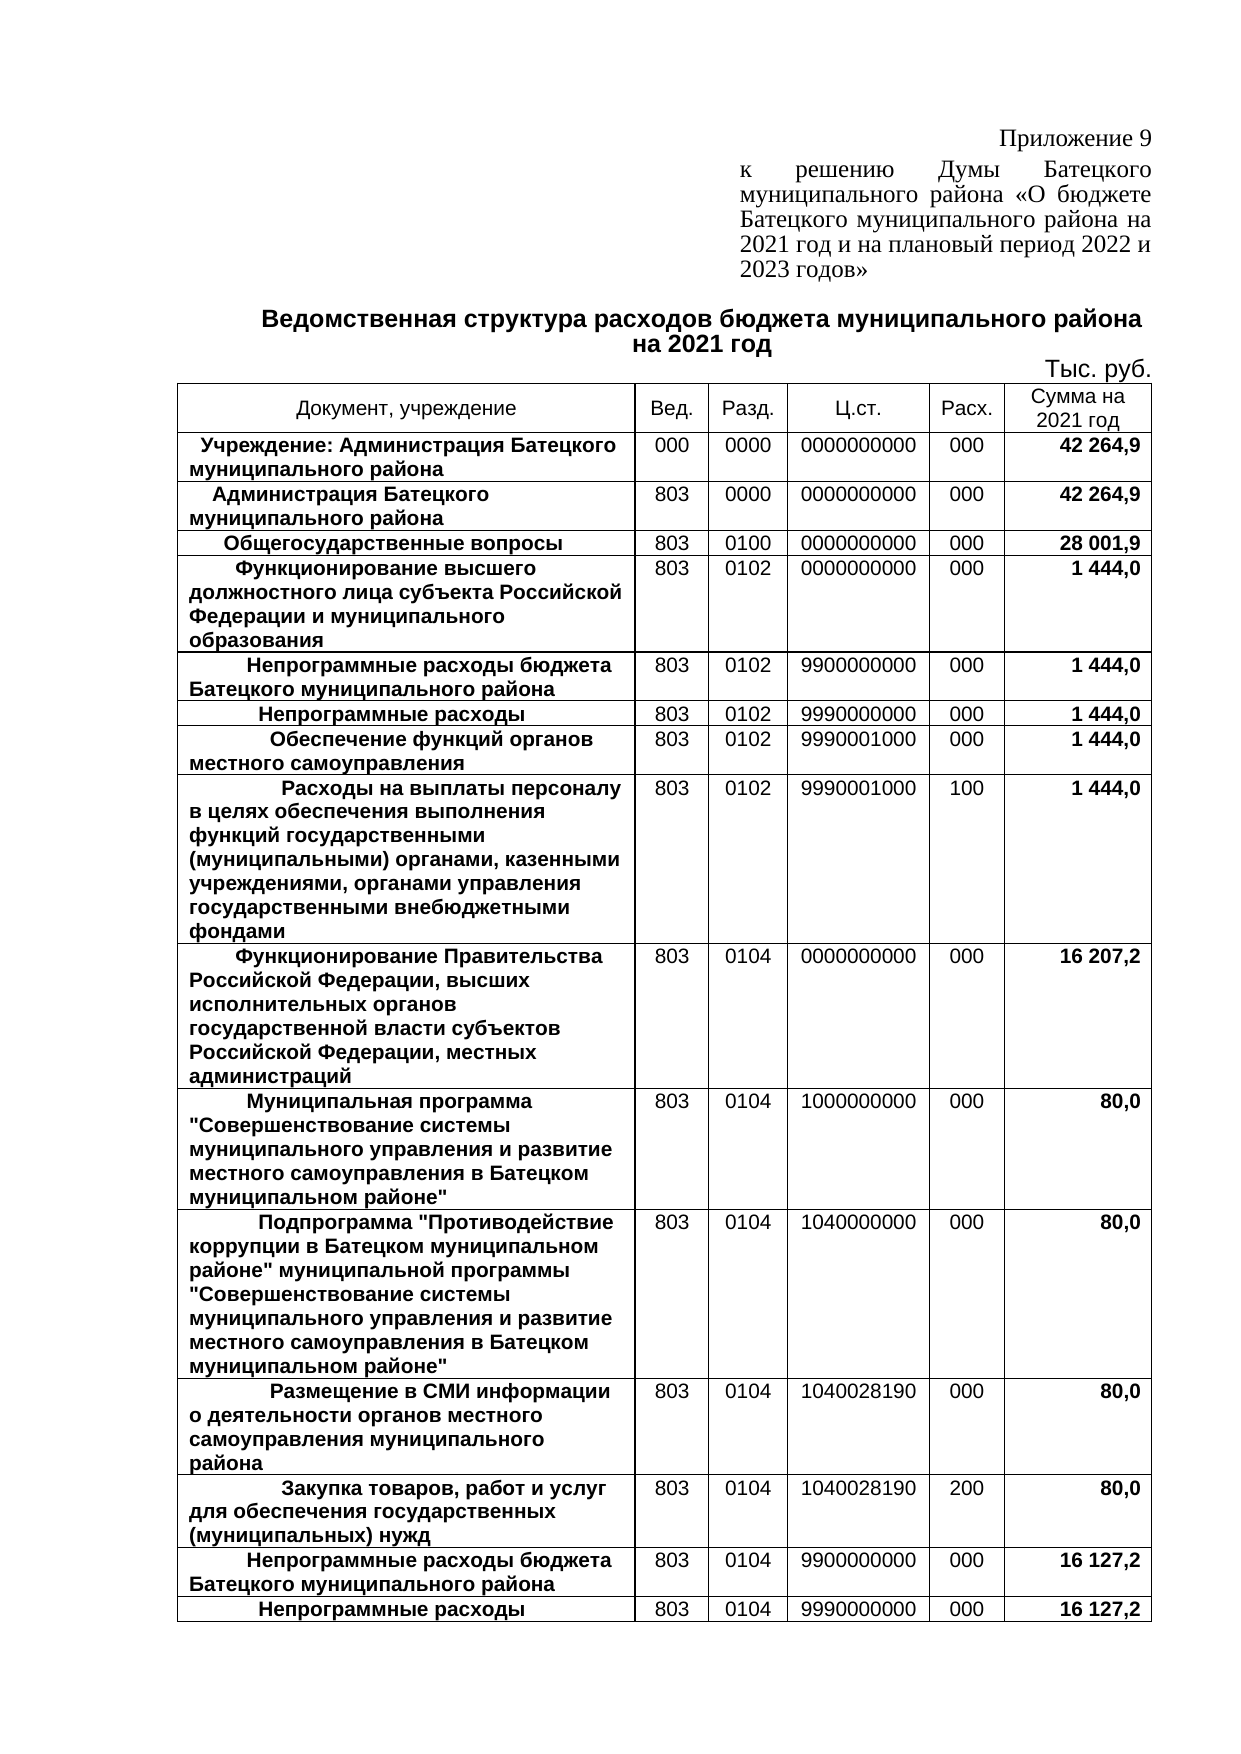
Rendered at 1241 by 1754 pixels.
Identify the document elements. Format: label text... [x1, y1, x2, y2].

table_cell 28 001,9 [1005, 531, 1151, 554]
table_cell 1 444,0 [1005, 701, 1151, 725]
table_cell Непрограммные расходы бюджета Батецкого муниципального района [178, 1548, 634, 1596]
table_cell Обеспечение функций органов местного самоуправления [178, 726, 634, 774]
table_cell 803 [636, 556, 708, 651]
table_cell 803 [636, 944, 708, 1088]
table_cell 1040028190 [788, 1379, 929, 1474]
table_cell Расходы на выплаты персоналу в целях обеспечения выполнения функций государственными (муниципальными) органами, казенными учреждениями, органами управления государственными внебюджетными фондами [178, 775, 634, 943]
table_cell 9990001000 [788, 726, 929, 774]
table_cell 000 [636, 433, 708, 481]
table_cell 0102 [709, 726, 787, 774]
table_cell 16 207,2 [1005, 944, 1151, 1088]
table_cell 803 [636, 1210, 708, 1377]
table_cell 0100 [709, 531, 787, 554]
table_cell 1 444,0 [1005, 775, 1151, 943]
table_cell 1 444,0 [1005, 726, 1151, 774]
table_cell 1040000000 [788, 1210, 929, 1377]
table_cell Учреждение: Администрация Батецкого муниципального района [178, 433, 634, 481]
table_cell 000 [930, 1210, 1004, 1377]
table_cell 0104 [709, 1089, 787, 1209]
table_cell 803 [636, 726, 708, 774]
table_cell Непрограммные расходы [178, 701, 634, 725]
table_cell 803 [636, 1089, 708, 1209]
table_cell 803 [636, 1597, 708, 1621]
table_cell 0000000000 [788, 433, 929, 481]
table_cell 0000000000 [788, 556, 929, 651]
table_cell 000 [930, 701, 1004, 725]
table_cell 000 [930, 482, 1004, 529]
table_cell 000 [930, 1379, 1004, 1474]
table_cell Администрация Батецкого муниципального района [178, 482, 634, 529]
text Тыс. руб. [252, 358, 1152, 383]
table_cell Подпрограмма "Противодействие коррупции в Батецком муниципальном районе" муниципальной программы "Совершенствование системы муниципального управления и развитие местного самоуправления в Батецком муниципальном районе" [178, 1210, 634, 1377]
table_cell 0000 [709, 482, 787, 529]
table_cell 42 264,9 [1005, 433, 1151, 481]
table_cell 000 [930, 944, 1004, 1088]
table_cell 1000000000 [788, 1089, 929, 1209]
table_cell 0104 [709, 944, 787, 1088]
table_cell 80,0 [1005, 1089, 1151, 1209]
table_header Расх. [930, 384, 1004, 432]
table_cell 803 [636, 701, 708, 725]
table_cell Муниципальная программа "Совершенствование системы муниципального управления и развитие местного самоуправления в Батецком муниципальном районе" [178, 1089, 634, 1209]
table_cell Размещение в СМИ информации о деятельности органов местного самоуправления муниципального района [178, 1379, 634, 1474]
table_cell Непрограммные расходы [178, 1597, 634, 1621]
table_header Разд. [709, 384, 787, 432]
table_cell 000 [930, 433, 1004, 481]
table_header Вед. [636, 384, 708, 432]
table_cell 80,0 [1005, 1475, 1151, 1547]
table_cell 0104 [709, 1210, 787, 1377]
table_cell 803 [636, 482, 708, 529]
table_cell 0102 [709, 556, 787, 651]
table_cell Общегосударственные вопросы [178, 531, 634, 554]
table_cell 1040028190 [788, 1475, 929, 1547]
table_cell 000 [930, 653, 1004, 700]
table_cell 000 [930, 531, 1004, 554]
table_cell 0104 [709, 1379, 787, 1474]
table_cell 000 [930, 556, 1004, 651]
table_cell 000 [930, 726, 1004, 774]
table_header Ц.ст. [788, 384, 929, 432]
table_cell 803 [636, 1475, 708, 1547]
table_cell 9990000000 [788, 701, 929, 725]
table_cell 1 444,0 [1005, 556, 1151, 651]
table_cell 803 [636, 531, 708, 554]
table_cell 9990001000 [788, 775, 929, 943]
table_cell 0102 [709, 701, 787, 725]
table_cell 1 444,0 [1005, 653, 1151, 700]
table_cell 803 [636, 1548, 708, 1596]
table_cell 42 264,9 [1005, 482, 1151, 529]
table_cell 803 [636, 1379, 708, 1474]
table_cell 0104 [709, 1548, 787, 1596]
table_cell 0104 [709, 1597, 787, 1621]
table_cell 80,0 [1005, 1379, 1151, 1474]
table_cell 16 127,2 [1005, 1548, 1151, 1596]
table_cell 200 [930, 1475, 1004, 1547]
table_header Документ, учреждение [178, 384, 634, 432]
table_cell 803 [636, 653, 708, 700]
table_cell 0000000000 [788, 531, 929, 554]
table_cell 0102 [709, 775, 787, 943]
subtitle Приложение 9 [177, 126, 1152, 151]
table_cell Функционирование высшего должностного лица субъекта Российской Федерации и муниципального образования [178, 556, 634, 651]
table_cell 0102 [709, 653, 787, 700]
table_cell 803 [636, 775, 708, 943]
table_cell 000 [930, 1548, 1004, 1596]
table_cell Закупка товаров, работ и услуг для обеспечения государственных (муниципальных) нужд [178, 1475, 634, 1547]
table_cell 000 [930, 1597, 1004, 1621]
table_cell 100 [930, 775, 1004, 943]
table_cell Непрограммные расходы бюджета Батецкого муниципального района [178, 653, 634, 700]
text к решению Думы Батецкого муниципального района «О бюджете Батецкого муниципального района на 2021 год и на плановый период 2022 и 2023 годов» [739, 158, 1152, 283]
table_cell 9900000000 [788, 1548, 929, 1596]
table_cell 9990000000 [788, 1597, 929, 1621]
table_cell 0000000000 [788, 944, 929, 1088]
table_cell 000 [930, 1089, 1004, 1209]
text Ведомственная структура расходов бюджета муниципального района на 2021 год [252, 308, 1152, 358]
table_cell 9900000000 [788, 653, 929, 700]
table_cell 0104 [709, 1475, 787, 1547]
table_cell Функционирование Правительства Российской Федерации, высших исполнительных органов государственной власти субъектов Российской Федерации, местных администраций [178, 944, 634, 1088]
table_header Сумма на 2021 год [1005, 384, 1151, 432]
table_cell 16 127,2 [1005, 1597, 1151, 1621]
table_cell 80,0 [1005, 1210, 1151, 1377]
table_cell 0000000000 [788, 482, 929, 529]
table_cell 0000 [709, 433, 787, 481]
